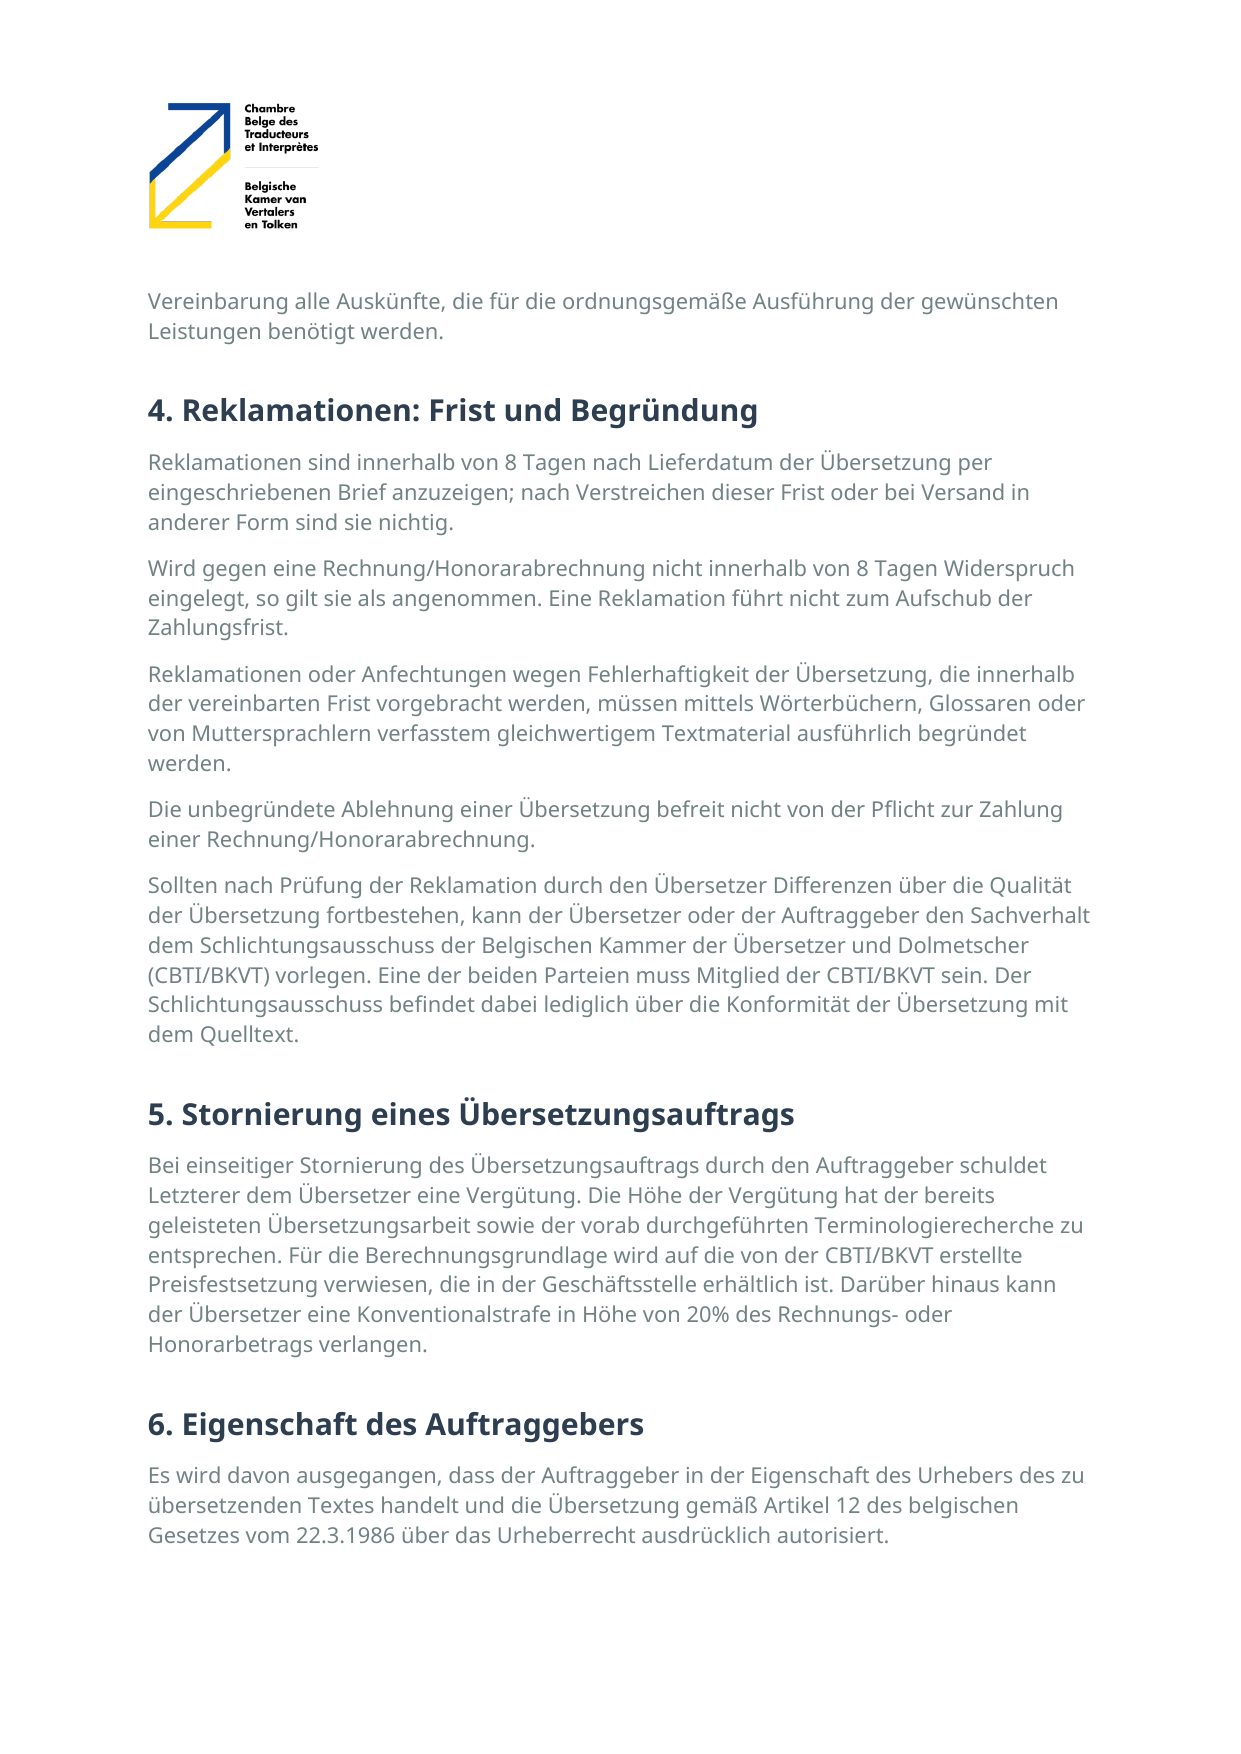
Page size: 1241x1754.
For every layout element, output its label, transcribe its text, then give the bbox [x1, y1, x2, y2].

picture [147, 101, 320, 230]
text Bei einseitiger Stornierung des Übersetzungsauftrags durch den Auftraggeber schuldet Letzterer dem Übersetzer eine Vergütung. Die Höhe der Vergütung hat der bereits geleisteten Übersetzungsarbeit sowie der vorab durchgeführten Terminologierecherche zu entsprechen. Für die Berechnungsgrundlage wird auf die von der CBTI/BKVT erstellte Preisfestsetzung verwiesen, die in der Geschäftsstelle erhältlich ist. Darüber hinaus kann der Übersetzer eine Konventionalstrafe in Höhe von 20% des Rechnungs- oder Honorarbetrags verlangen. [148, 1150, 1093, 1359]
text 5. Stornierung eines Übersetzungsauftrags [148, 1093, 1093, 1134]
text 4. Reklamationen: Frist und Begründung [148, 389, 1093, 430]
text Reklamationen oder Anfechtungen wegen Fehlerhaftigkeit der Übersetzung, die innerhalb der vereinbarten Frist vorgebracht werden, müssen mittels Wörterbüchern, Glossaren oder von Muttersprachlern verfasstem gleichwertigem Textmaterial ausführlich begründet werden. [148, 658, 1093, 778]
text Wird gegen eine Rechnung/Honorarabrechnung nicht innerhalb von 8 Tagen Widerspruch eingelegt, so gilt sie als angenommen. Eine Reklamation führt nicht zum Aufschub der Zahlungsfrist. [148, 553, 1093, 642]
text Die unbegründete Ablehnung einer Übersetzung befreit nicht von der Pflicht zur Zahlung einer Rechnung/Honorarabrechnung. [148, 794, 1093, 854]
text 6. Eigenschaft des Auftraggebers [148, 1403, 1093, 1444]
text Es wird davon ausgegangen, dass der Auftraggeber in der Eigenschaft des Urhebers des zu übersetzenden Textes handelt und die Übersetzung gemäß Artikel 12 des belgischen Gesetzes vom 22.3.1986 über das Urheberrecht ausdrücklich autorisiert. [148, 1460, 1093, 1549]
text Sollten nach Prüfung der Reklamation durch den Übersetzer Differenzen über die Qualität der Übersetzung fortbestehen, kann der Übersetzer oder der Auftraggeber den Sachverhalt dem Schlichtungsausschuss der Belgischen Kammer der Übersetzer und Dolmetscher (CBTI/BKVT) vorlegen. Eine der beiden Parteien muss Mitglied der CBTI/BKVT sein. Der Schlichtungsausschuss befindet dabei lediglich über die Konformität der Übersetzung mit dem Quelltext. [148, 870, 1093, 1049]
text Reklamationen sind innerhalb von 8 Tagen nach Lieferdatum der Übersetzung per eingeschriebenen Brief anzuzeigen; nach Verstreichen dieser Frist oder bei Versand in anderer Form sind sie nichtig. [148, 447, 1093, 536]
